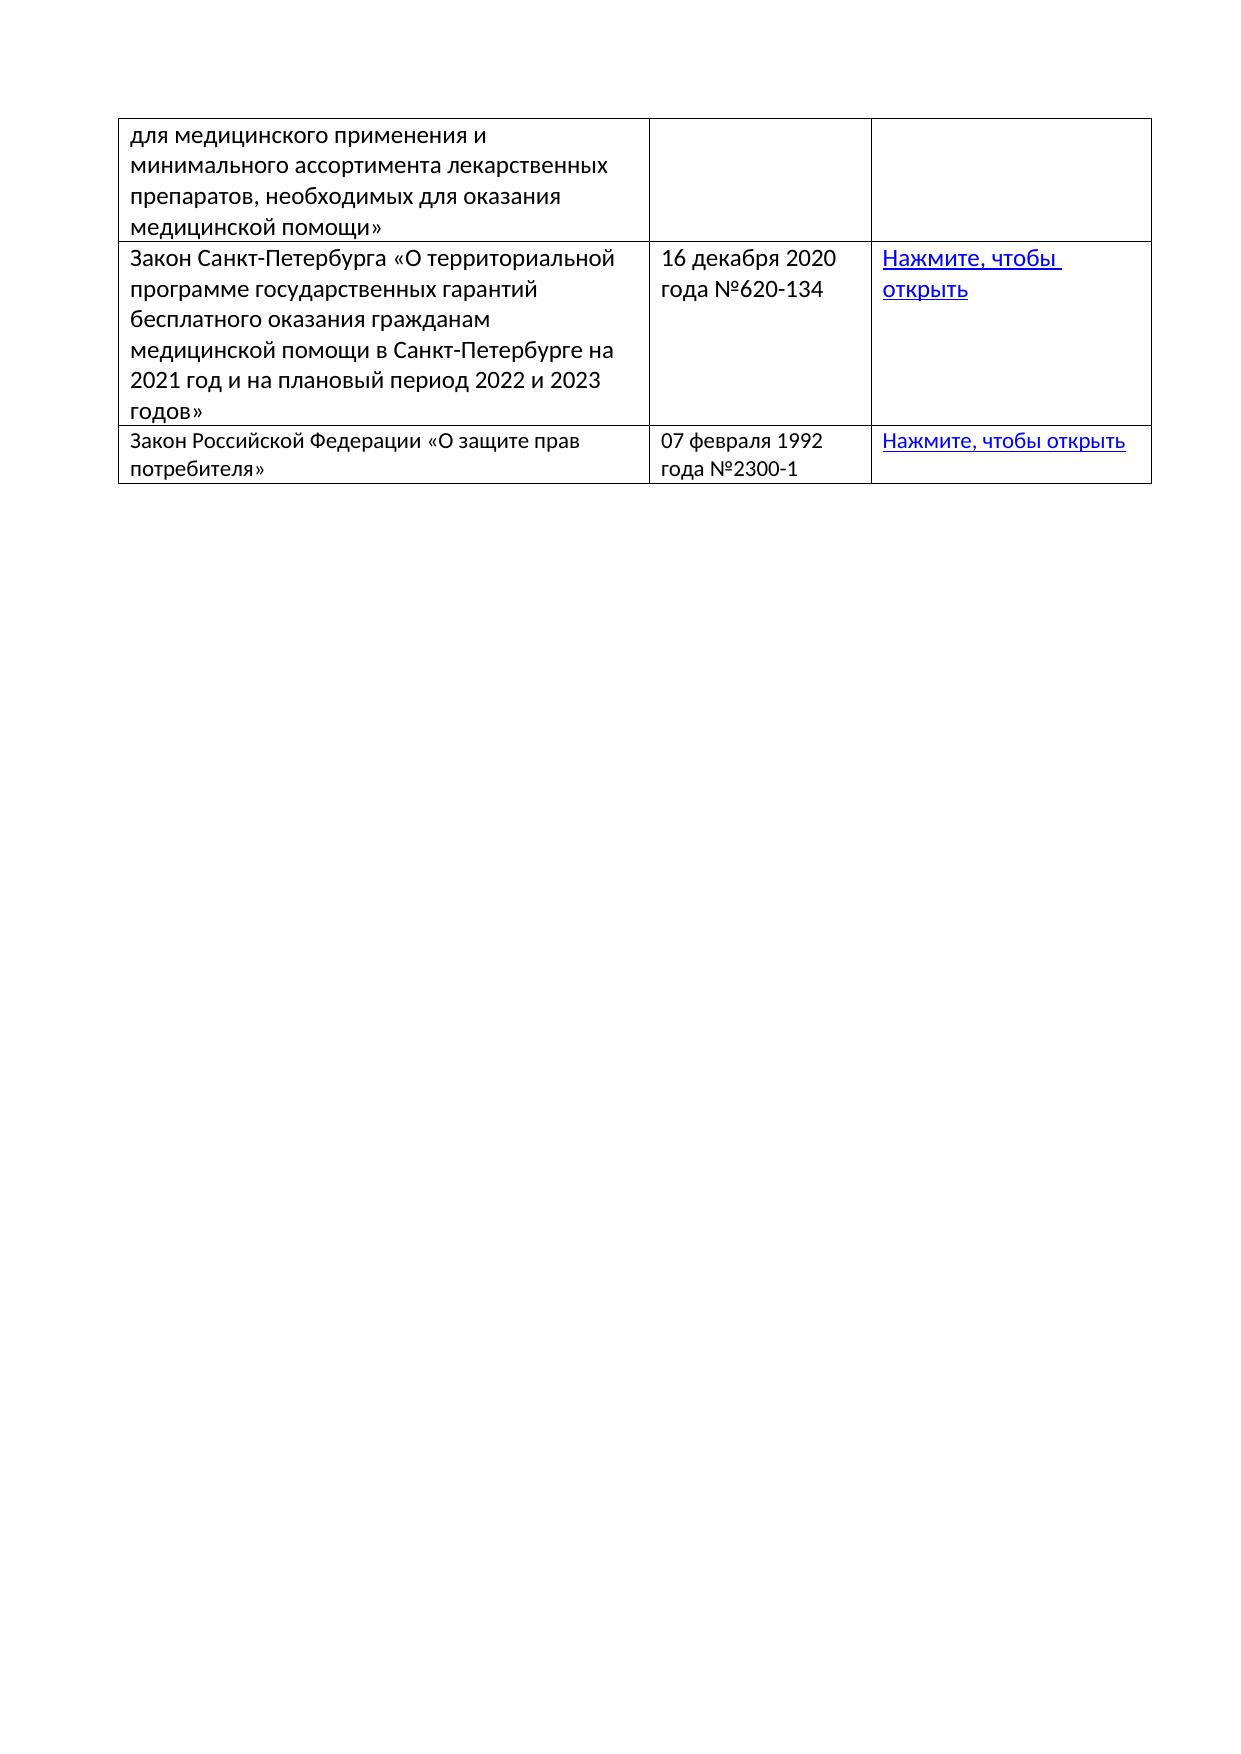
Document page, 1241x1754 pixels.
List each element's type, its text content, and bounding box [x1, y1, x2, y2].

table_cell 07 февраля 1992 года №2300-1 [650, 426, 871, 482]
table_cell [119, 119, 649, 241]
table_cell Закон Российской Федерации «О защите прав потребителя» [119, 426, 649, 482]
table_cell Нажмите, чтобы открыть [872, 242, 1151, 425]
table_cell 16 декабря 2020 года №620-134 [650, 242, 871, 425]
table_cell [650, 119, 871, 241]
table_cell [872, 119, 1151, 241]
table_cell Закон Санкт-Петербурга «О территориальной программе государственных гарантий бесплатного оказания гражданам медицинской помощи в Санкт-Петербурге на 2021 год и на плановый период 2022 и 2023 годов» [119, 242, 649, 425]
table_cell Нажмите, чтобы открыть [872, 426, 1151, 482]
